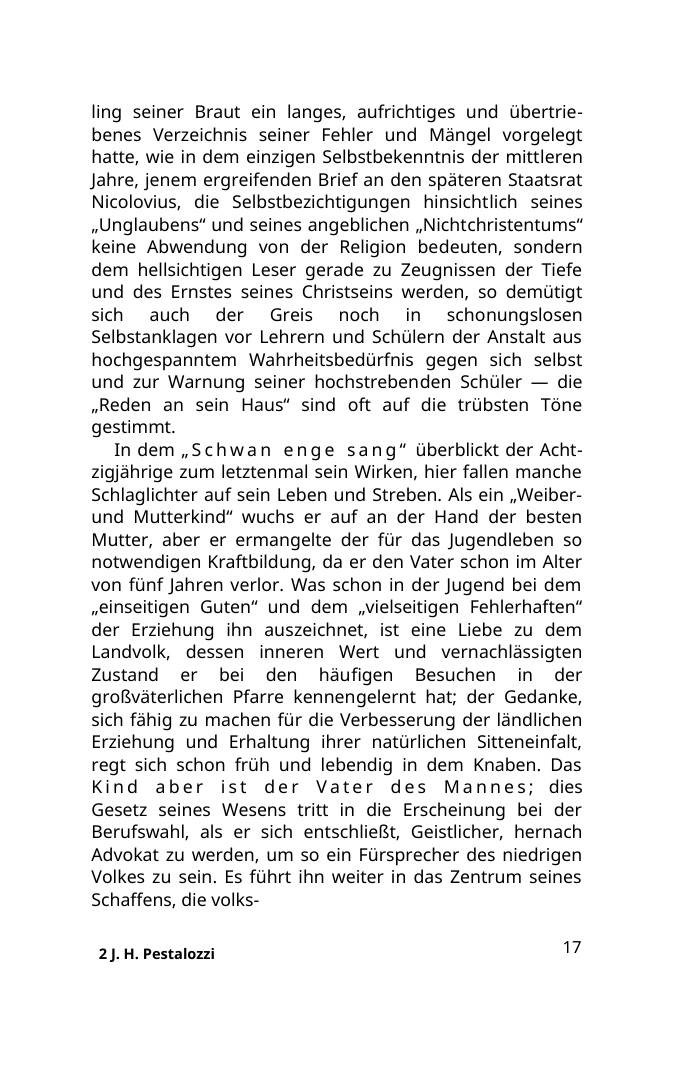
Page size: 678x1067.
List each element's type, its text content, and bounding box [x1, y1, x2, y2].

text 17 [562, 941, 581, 957]
text ling seiner Braut ein langes, aufrichtiges und übertriebenes Verzeichnis seiner Fehler und Mängel vorgelegt hatte, wie in dem einzigen Selbstbekenntnis der mittleren Jahre, jenem ergreifenden Brief an den späteren Staatsrat Nicolovius, die Selbstbezichtigungen hinsichtlich seines „Unglaubens“ und seines angeblichen „Nichtchristentums“ keine Abwendung von der Religion bedeuten, sondern dem hellsichtigen Leser gerade zu Zeugnissen der Tiefe und des Ernstes seines Christseins werden, so demütigt sich auch der Greis noch in schonungslosen Selbstanklagen vor Lehrern und Schülern der Anstalt aus hochgespanntem Wahrheitsbedürfnis gegen sich selbst und zur Warnung seiner hochstrebenden Schüler — die „Reden an sein Haus“ sind oft auf die trübsten Töne gestimmt. [91, 101, 583, 438]
text 2 J. H. Pestalozzi [99, 948, 215, 963]
text In dem „Schwan enge sang“ überblickt der Achtzigjährige zum letztenmal sein Wirken, hier fallen manche Schlaglichter auf sein Leben und Streben. Als ein „Weiber- und Mutterkind“ wuchs er auf an der Hand der besten Mutter, aber er ermangelte der für das Jugendleben so notwendigen Kraftbildung, da er den Vater schon im Alter von fünf Jahren verlor. Was schon in der Jugend bei dem „einseitigen Guten“ und dem „vielseitigen Fehlerhaften“ der Erziehung ihn auszeichnet, ist eine Liebe zu dem Landvolk, dessen inneren Wert und vernachlässigten Zustand er bei den häufigen Besuchen in der großväterlichen Pfarre kennengelernt hat; der Gedanke, sich fähig zu machen für die Verbesserung der ländlichen Erziehung und Erhaltung ihrer natürlichen Sitteneinfalt, regt sich schon früh und lebendig in dem Knaben. Das Kind aber ist der Vater des Mannes; dies Gesetz seines Wesens tritt in die Erscheinung bei der Berufswahl, als er sich entschließt, Geistlicher, hernach Advokat zu werden, um so ein Fürsprecher des niedrigen Volkes zu sein. Es führt ihn weiter in das Zentrum seines Schaffens, die volks- [91, 438, 583, 911]
